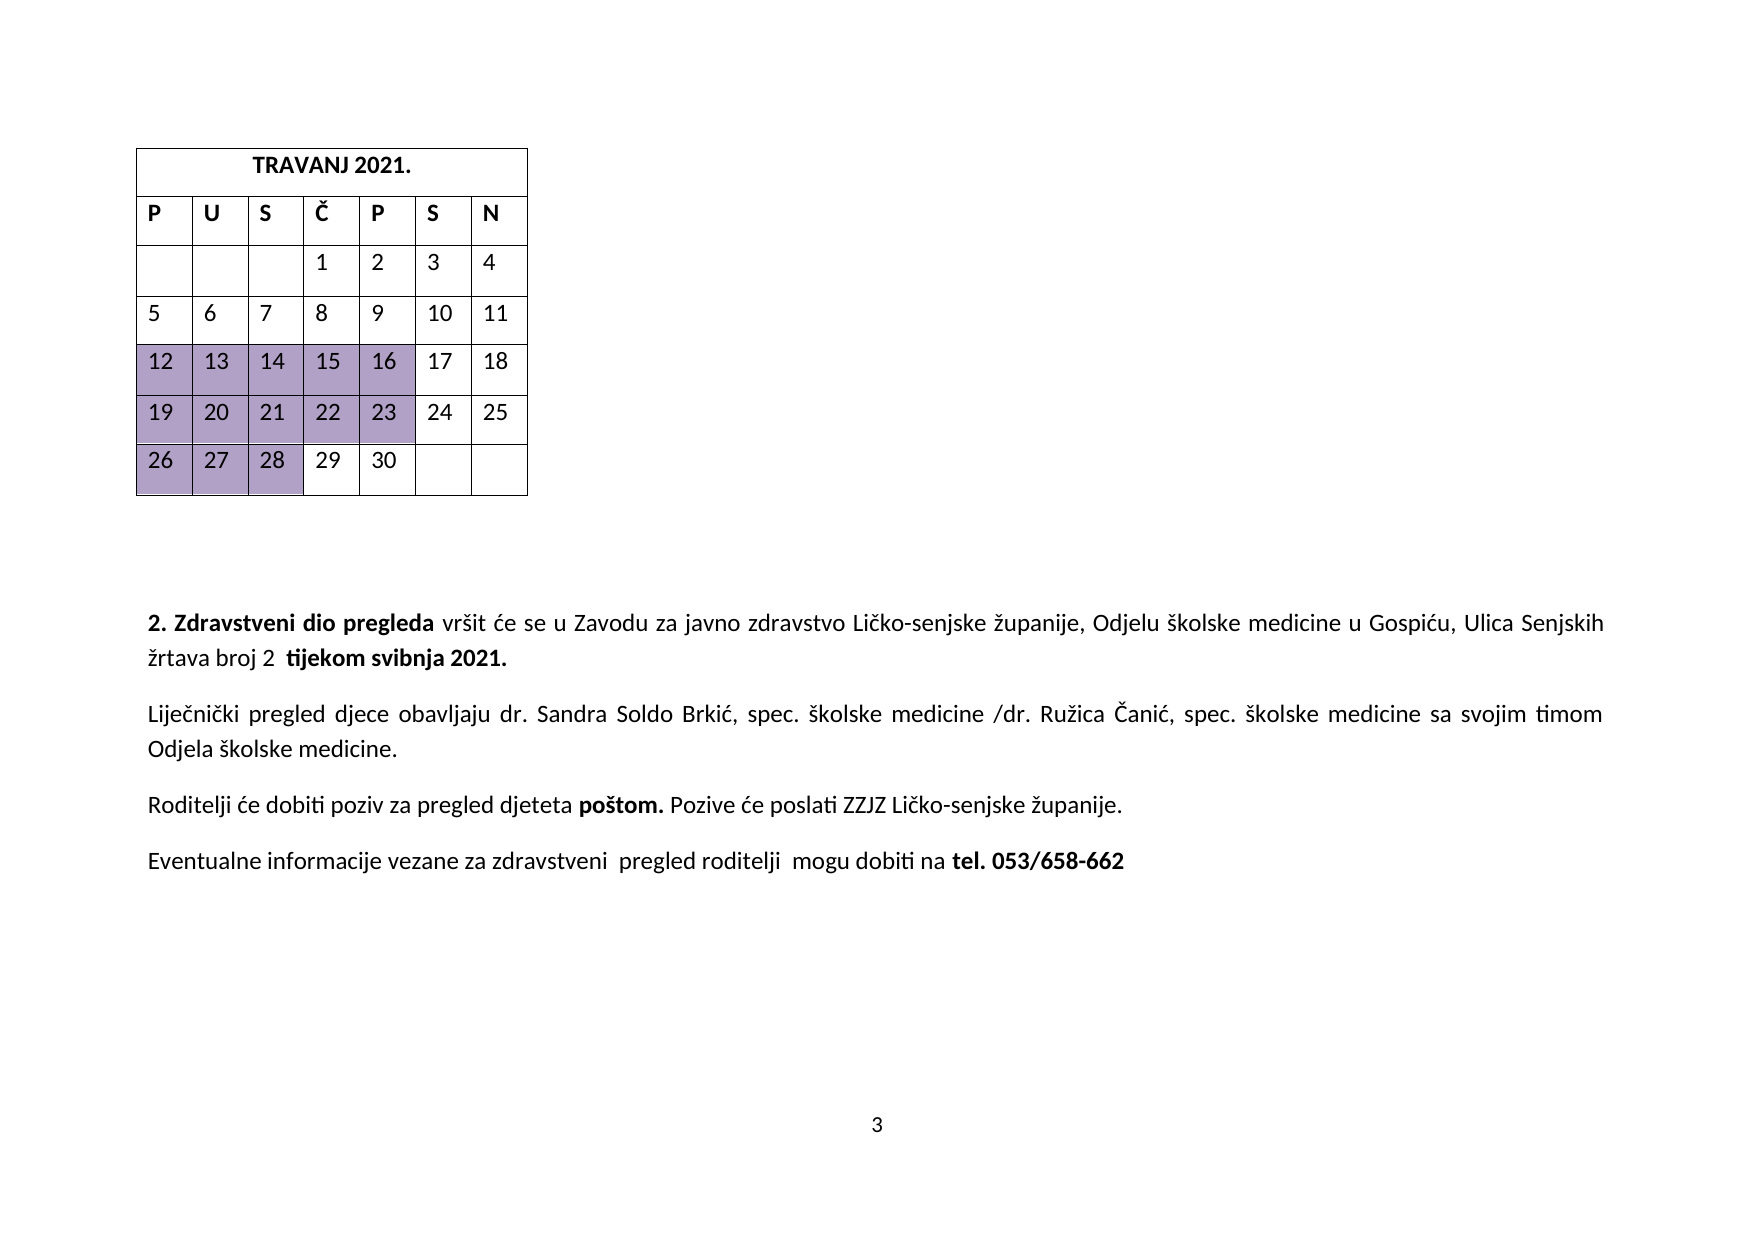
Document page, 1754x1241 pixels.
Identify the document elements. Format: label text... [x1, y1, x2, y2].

table_cell 28 [249, 445, 303, 494]
table_cell S [249, 197, 303, 244]
table_cell S [416, 197, 471, 244]
table_cell 6 [193, 297, 248, 344]
table_cell [472, 445, 527, 494]
table_cell 23 [360, 396, 415, 443]
text Eventualne informacije vezane za zdravstveni pregled roditelji mogu dobiti na tel. 053/658-662 [148, 845, 1606, 875]
table_cell P [360, 197, 415, 244]
text Roditelji će dobiti poziv za pregled djeteta poštom. Pozive će poslati ZZJZ Ličko-senjske županije. [148, 789, 1606, 819]
table_cell 15 [304, 345, 359, 395]
table_cell 9 [360, 297, 415, 344]
text Liječnički pregled djece obavljaju dr. Sandra Soldo Brkić, spec. školske medicine /dr. Ružica Čanić, spec. školske medicine sa svojim timom Odjela školske medicine. [148, 698, 1606, 764]
table_cell 17 [416, 345, 471, 395]
table_cell 5 [137, 297, 192, 344]
table_header TRAVANJ 2021. [137, 149, 527, 196]
table_cell Č [304, 197, 359, 244]
table_cell 4 [472, 246, 527, 296]
table_cell 7 [249, 297, 303, 344]
table_cell U [193, 197, 248, 244]
table_cell 2 [360, 246, 415, 296]
table_cell [249, 246, 303, 296]
table_cell 19 [137, 396, 192, 443]
table_cell [416, 445, 471, 494]
table_cell 3 [416, 246, 471, 296]
table_cell 29 [304, 445, 359, 494]
table_cell 30 [360, 445, 415, 494]
table_cell 26 [137, 445, 192, 494]
table_cell 24 [416, 396, 471, 443]
table_cell 14 [249, 345, 303, 395]
text 2. Zdravstveni dio pregleda vršit će se u Zavodu za javno zdravstvo Ličko-senjske županije, Odjelu školske medicine u Gospiću, Ulica Senjskih žrtava broj 2 tijekom svibnja 2021. [148, 607, 1606, 673]
table_cell 12 [137, 345, 192, 395]
table_cell 22 [304, 396, 359, 443]
table_cell 21 [249, 396, 303, 443]
table_cell 1 [304, 246, 359, 296]
table_cell 13 [193, 345, 248, 395]
table_cell [137, 246, 192, 296]
table_cell 11 [472, 297, 527, 344]
table_cell 25 [472, 396, 527, 443]
table_cell 18 [472, 345, 527, 395]
table_cell 27 [193, 445, 248, 494]
table_cell 10 [416, 297, 471, 344]
table_cell [193, 246, 248, 296]
table_cell 8 [304, 297, 359, 344]
table_cell 16 [360, 345, 415, 395]
table_cell N [472, 197, 527, 244]
table_cell 20 [193, 396, 248, 443]
table_cell P [137, 197, 192, 244]
